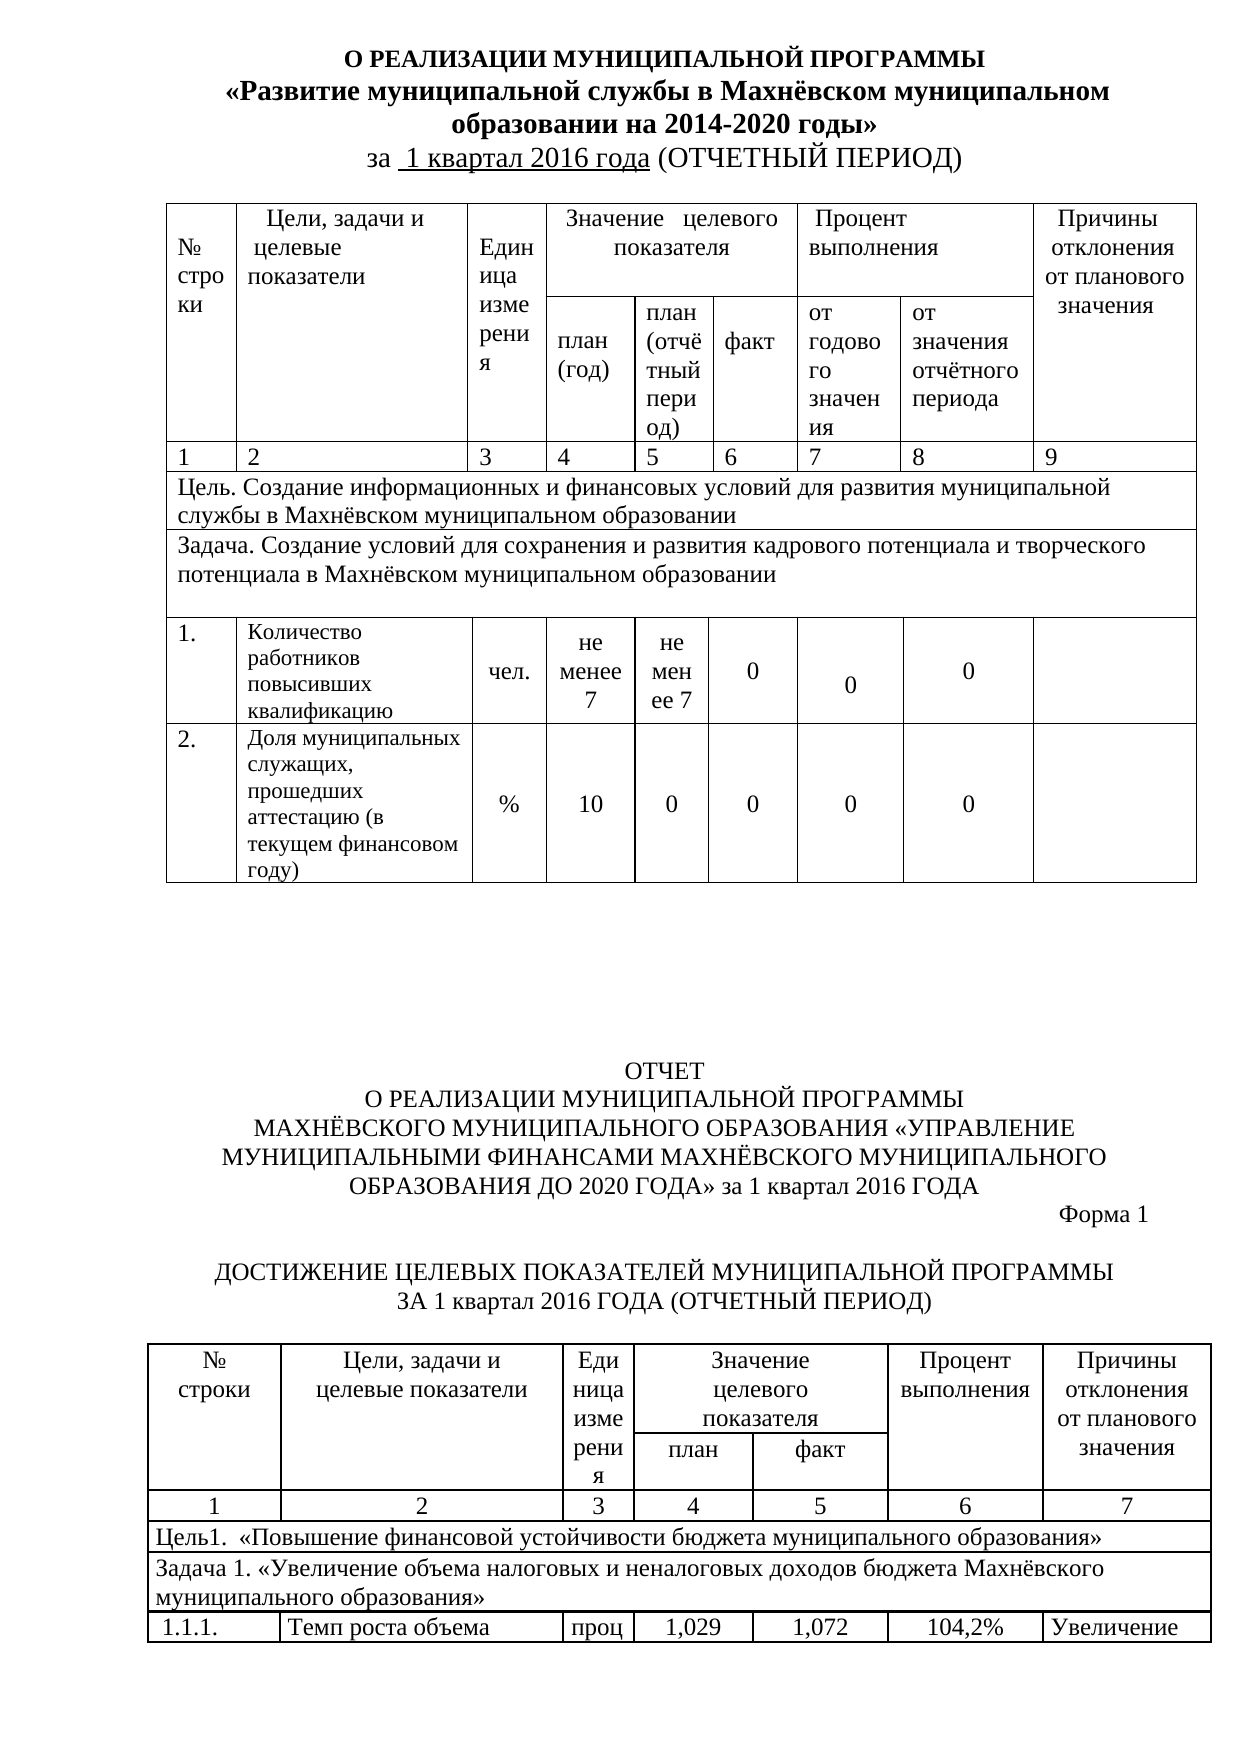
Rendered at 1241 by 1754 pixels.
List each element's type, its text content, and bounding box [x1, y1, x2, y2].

text ДОСТИЖЕНИЕ ЦЕЛЕВЫХ ПОКАЗАТЕЛЕЙ МУНИЦИПАЛЬНОЙ ПРОГРАММЫ [177, 1257, 1152, 1286]
table_cell 1. [167, 618, 236, 723]
table_header Цели, задачи и целевые показатели [237, 204, 467, 441]
table_cell 104,2% [889, 1613, 1042, 1641]
table_header Причины отклонения от планового значения [1044, 1345, 1210, 1489]
table_cell Цель1. «Повышение финансовой устойчивости бюджета муниципального образования» [149, 1522, 1210, 1551]
table_cell 0 [636, 724, 708, 882]
table_header Причины отклонения от планового значения [1034, 204, 1196, 441]
text ЗА 1 квартал 2016 ГОДА (ОТЧЕТНЫЙ ПЕРИОД) [177, 1286, 1152, 1314]
table_cell Задача 1. «Увеличение объема налоговых и неналоговых доходов бюджета Махнёвского муниципального образования» [149, 1553, 1210, 1610]
table_header Единица измерения [564, 1345, 633, 1489]
table_cell 10 [547, 724, 634, 882]
table_cell 9 [1034, 442, 1196, 471]
table_cell план (год) [547, 297, 634, 441]
table_cell 7 [798, 442, 900, 471]
table_cell 0 [904, 618, 1033, 723]
table_cell 0 [904, 724, 1033, 882]
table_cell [281, 1613, 562, 1641]
table_cell 4 [635, 1491, 752, 1520]
table_cell не менее 7 [636, 618, 708, 723]
table_header Значение целевого показателя [635, 1345, 887, 1432]
table_cell 3 [564, 1491, 633, 1520]
text «Развитие муниципальной службы в Махнёвском муниципальном образовании на 2014-2020 годы» [177, 73, 1152, 140]
table_cell 0 [798, 618, 903, 723]
text ОТЧЕТ [177, 1056, 1152, 1084]
table_cell 1,072 [754, 1613, 887, 1641]
table_cell план [635, 1434, 752, 1489]
table_header Значение целевого показателя [547, 204, 797, 296]
table_cell не менее 7 [547, 618, 634, 723]
table_cell от годового значения [798, 297, 900, 441]
table_cell 0 [709, 724, 797, 882]
table_cell 6 [889, 1491, 1042, 1520]
table_header № строки [167, 204, 236, 441]
table_cell 2 [282, 1491, 562, 1520]
table_cell [1034, 618, 1196, 723]
table_cell 2 [237, 442, 467, 471]
table_cell от значения отчётного периода [901, 297, 1033, 441]
table_cell 6 [714, 442, 797, 471]
table_cell Цель. Создание информационных и финансовых условий для развития муниципальной службы в Махнёвском муниципальном образовании [167, 472, 1196, 529]
table_header Цели, задачи и целевые показатели [282, 1345, 562, 1489]
table_cell 5 [754, 1491, 887, 1520]
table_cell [1044, 1613, 1210, 1641]
table_cell 7 [1044, 1491, 1210, 1520]
table_cell Доля муниципальных служащих, прошедших аттестацию (в текущем финансовом году) [237, 724, 472, 882]
text О РЕАЛИЗАЦИИ МУНИЦИПАЛЬНОЙ ПРОГРАММЫ [177, 1084, 1152, 1113]
table_cell 8 [901, 442, 1033, 471]
table_header Процент выполнения [889, 1345, 1042, 1489]
table_cell 4 [547, 442, 634, 471]
text Форма 1 [177, 1199, 1152, 1228]
table_header Единица измерения [468, 204, 546, 441]
table_cell Количество работников повысивших квалификацию [237, 618, 472, 723]
table_cell 5 [636, 442, 713, 471]
table_cell процентов [564, 1613, 633, 1641]
table_cell % [473, 724, 546, 882]
text за 1 квартал 2016 года (ОТЧЕТНЫЙ ПЕРИОД) [177, 140, 1152, 174]
table_cell 0 [709, 618, 797, 723]
table_cell 1 [149, 1491, 280, 1520]
table_cell 1 [167, 442, 236, 471]
text О РЕАЛИЗАЦИИ МУНИЦИПАЛЬНОЙ ПРОГРАММЫ [177, 44, 1152, 73]
table_cell 1,029 [635, 1613, 752, 1641]
table_cell чел. [473, 618, 546, 723]
text МАХНЁВСКОГО МУНИЦИПАЛЬНОГО ОБРАЗОВАНИЯ «УПРАВЛЕНИЕ МУНИЦИПАЛЬНЫМИ ФИНАНСАМИ МАХНЁВСКОГО МУНИЦИПАЛЬНОГО ОБРАЗОВАНИЯ ДО 2020 ГОДА» за 1 квартал 2016 ГОДА [177, 1113, 1152, 1199]
table_cell факт [714, 297, 797, 441]
table_header № строки [149, 1345, 280, 1489]
table_header Процент выполнения [798, 204, 1033, 296]
table_cell [1034, 724, 1196, 882]
table_cell 3 [468, 442, 546, 471]
table_cell 0 [798, 724, 903, 882]
table_cell факт [754, 1434, 887, 1489]
table_cell 1.1.1. [149, 1613, 279, 1641]
table_cell план (отчётный период) [636, 297, 713, 441]
table_cell 2. [167, 724, 236, 882]
table_cell Задача. Создание условий для сохранения и развития кадрового потенциала и творческого потенциала в Махнёвском муниципальном образовании [167, 530, 1196, 617]
